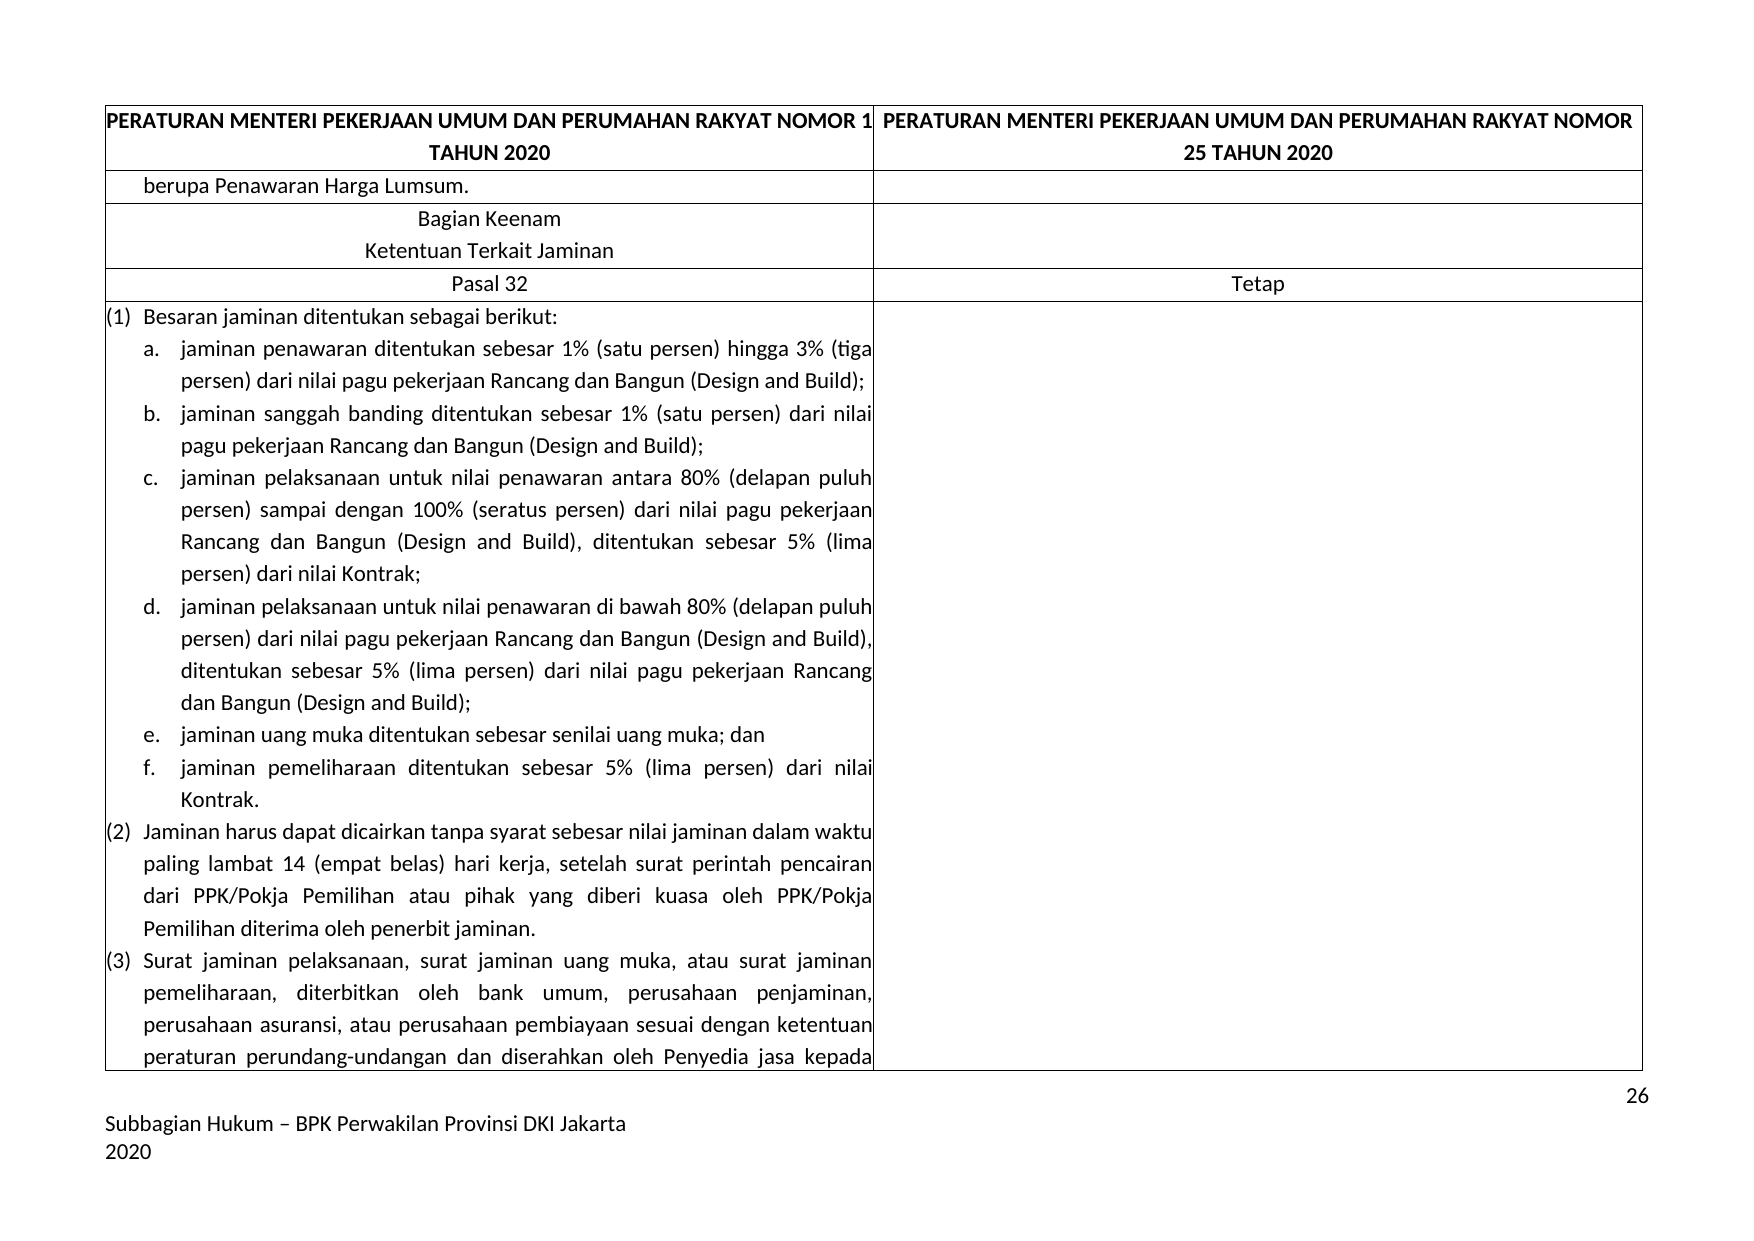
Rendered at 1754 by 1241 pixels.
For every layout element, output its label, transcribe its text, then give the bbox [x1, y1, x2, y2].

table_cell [106, 171, 873, 203]
table_cell Pasal 32 [106, 269, 873, 301]
table_cell [874, 204, 1642, 268]
table_header PERATURAN MENTERI PEKERJAAN UMUM DAN PERUMAHAN RAKYAT NOMOR 25 TAHUN 2020 [874, 106, 1642, 170]
table_header PERATURAN MENTERI PEKERJAAN UMUM DAN PERUMAHAN RAKYAT NOMOR 1 TAHUN 2020 [106, 106, 873, 170]
table_cell Bagian Keenam Ketentuan Terkait Jaminan [106, 204, 873, 268]
table_cell [874, 171, 1642, 203]
table_cell [874, 302, 1642, 1070]
table_cell Tetap [874, 269, 1642, 301]
